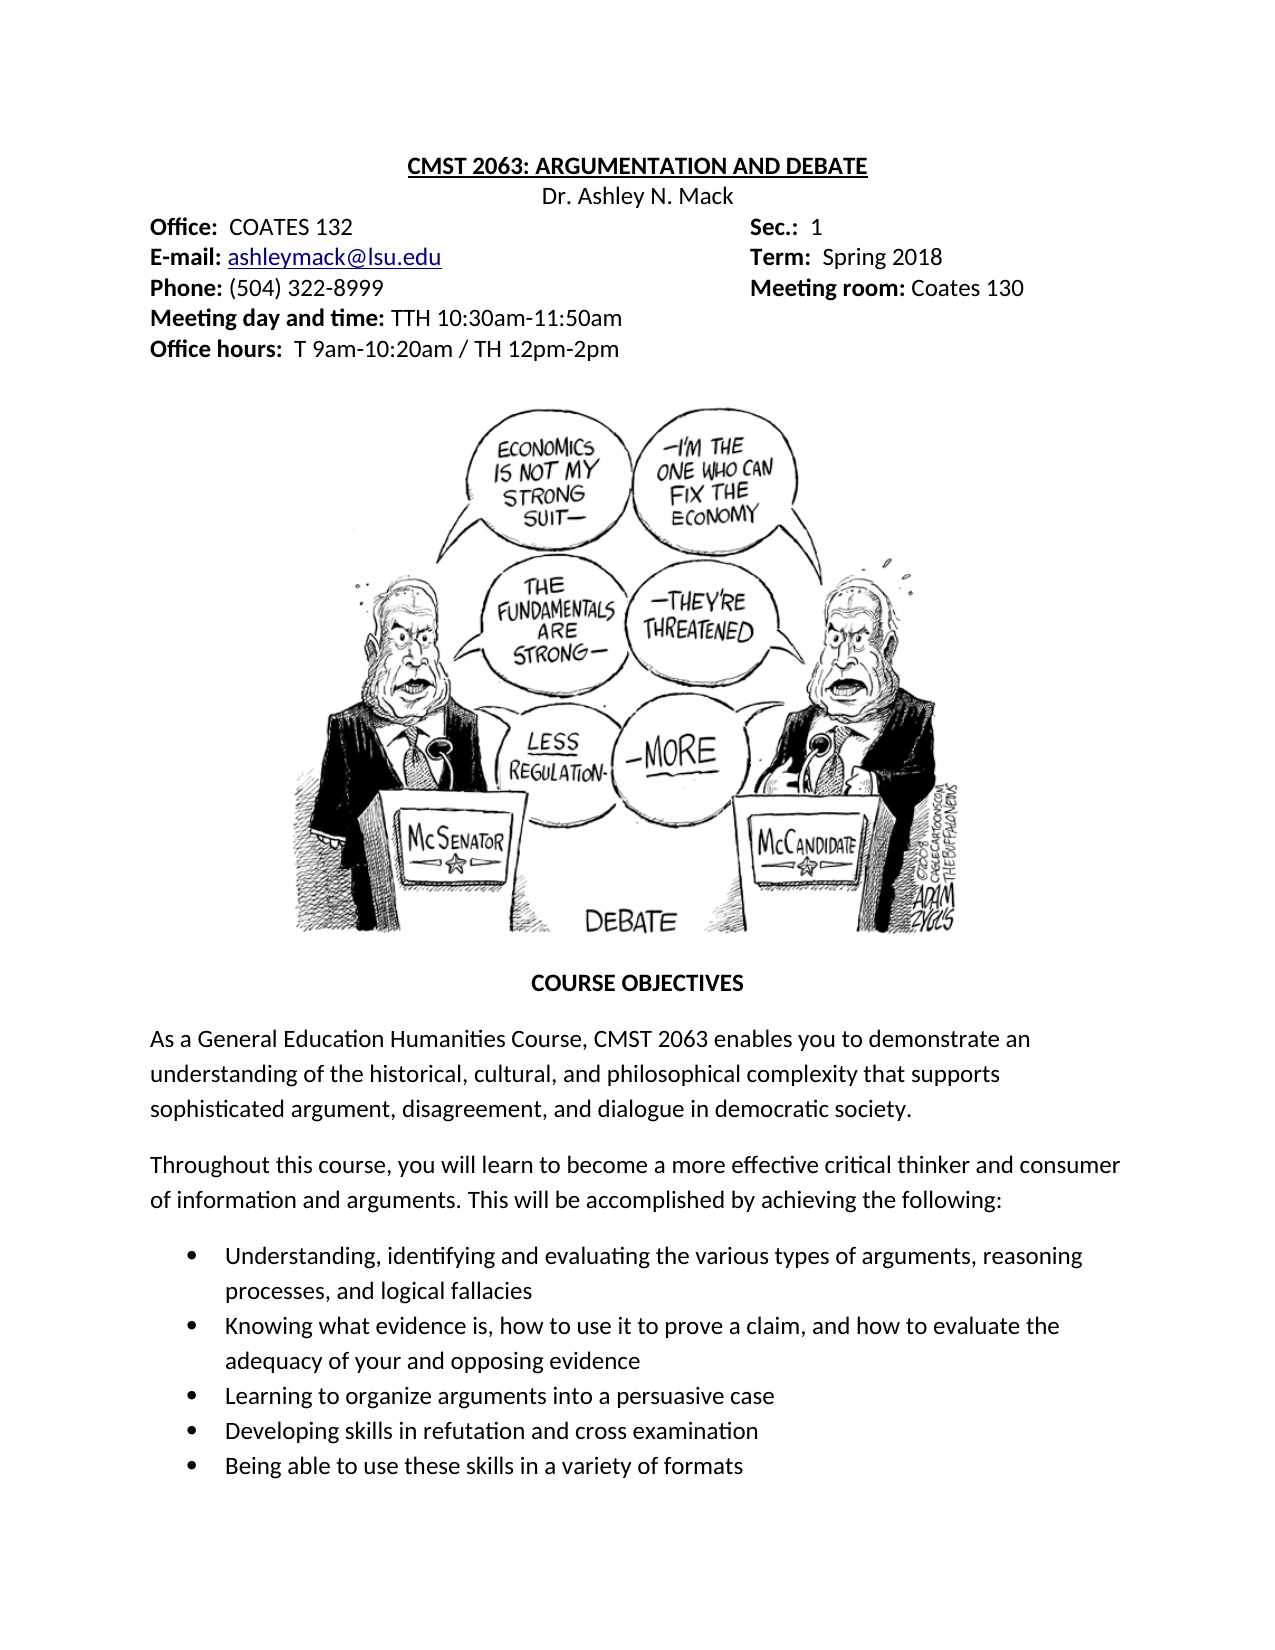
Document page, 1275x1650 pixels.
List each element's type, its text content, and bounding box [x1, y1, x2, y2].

text Office: COATES 132 Sec.: 1 [150, 211, 1125, 242]
text Dr. Ashley N. Mack [150, 181, 1125, 211]
text COURSE OBJECTIVES [150, 967, 1125, 998]
text E-mail: ashleymack@lsu.edu Term: Spring 2018 [150, 242, 1125, 272]
text Office hours: T 9am-10:20am / TH 12pm-2pm [150, 333, 1125, 364]
list Understanding, identifying and evaluating the various types of arguments, reasoning processes, and logical fallacies [187, 1240, 1125, 1306]
picture [291, 394, 961, 943]
text Phone: (504) 322-8999 Meeting room: Coates 130 [150, 272, 1125, 303]
text Throughout this course, you will learn to become a more effective critical thinker and consumer of information and arguments. This will be accomplished by achieving the following: [150, 1149, 1125, 1215]
list Developing skills in refutation and cross examination [187, 1415, 1125, 1446]
list Learning to organize arguments into a persuasive case [187, 1380, 1125, 1411]
text As a General Education Humanities Course, CMST 2063 enables you to demonstrate an understanding of the historical, cultural, and philosophical complexity that supports sophisticated argument, disagreement, and dialogue in democratic society. [150, 1023, 1125, 1124]
text CMST 2063: ARGUMENTATION AND DEBATE [150, 150, 1125, 181]
text Meeting day and time: TTH 10:30am-11:50am [150, 303, 1125, 333]
list Knowing what evidence is, how to use it to prove a claim, and how to evaluate the adequacy of your and opposing evidence [187, 1310, 1125, 1376]
list Being able to use these skills in a variety of formats [187, 1450, 1125, 1481]
